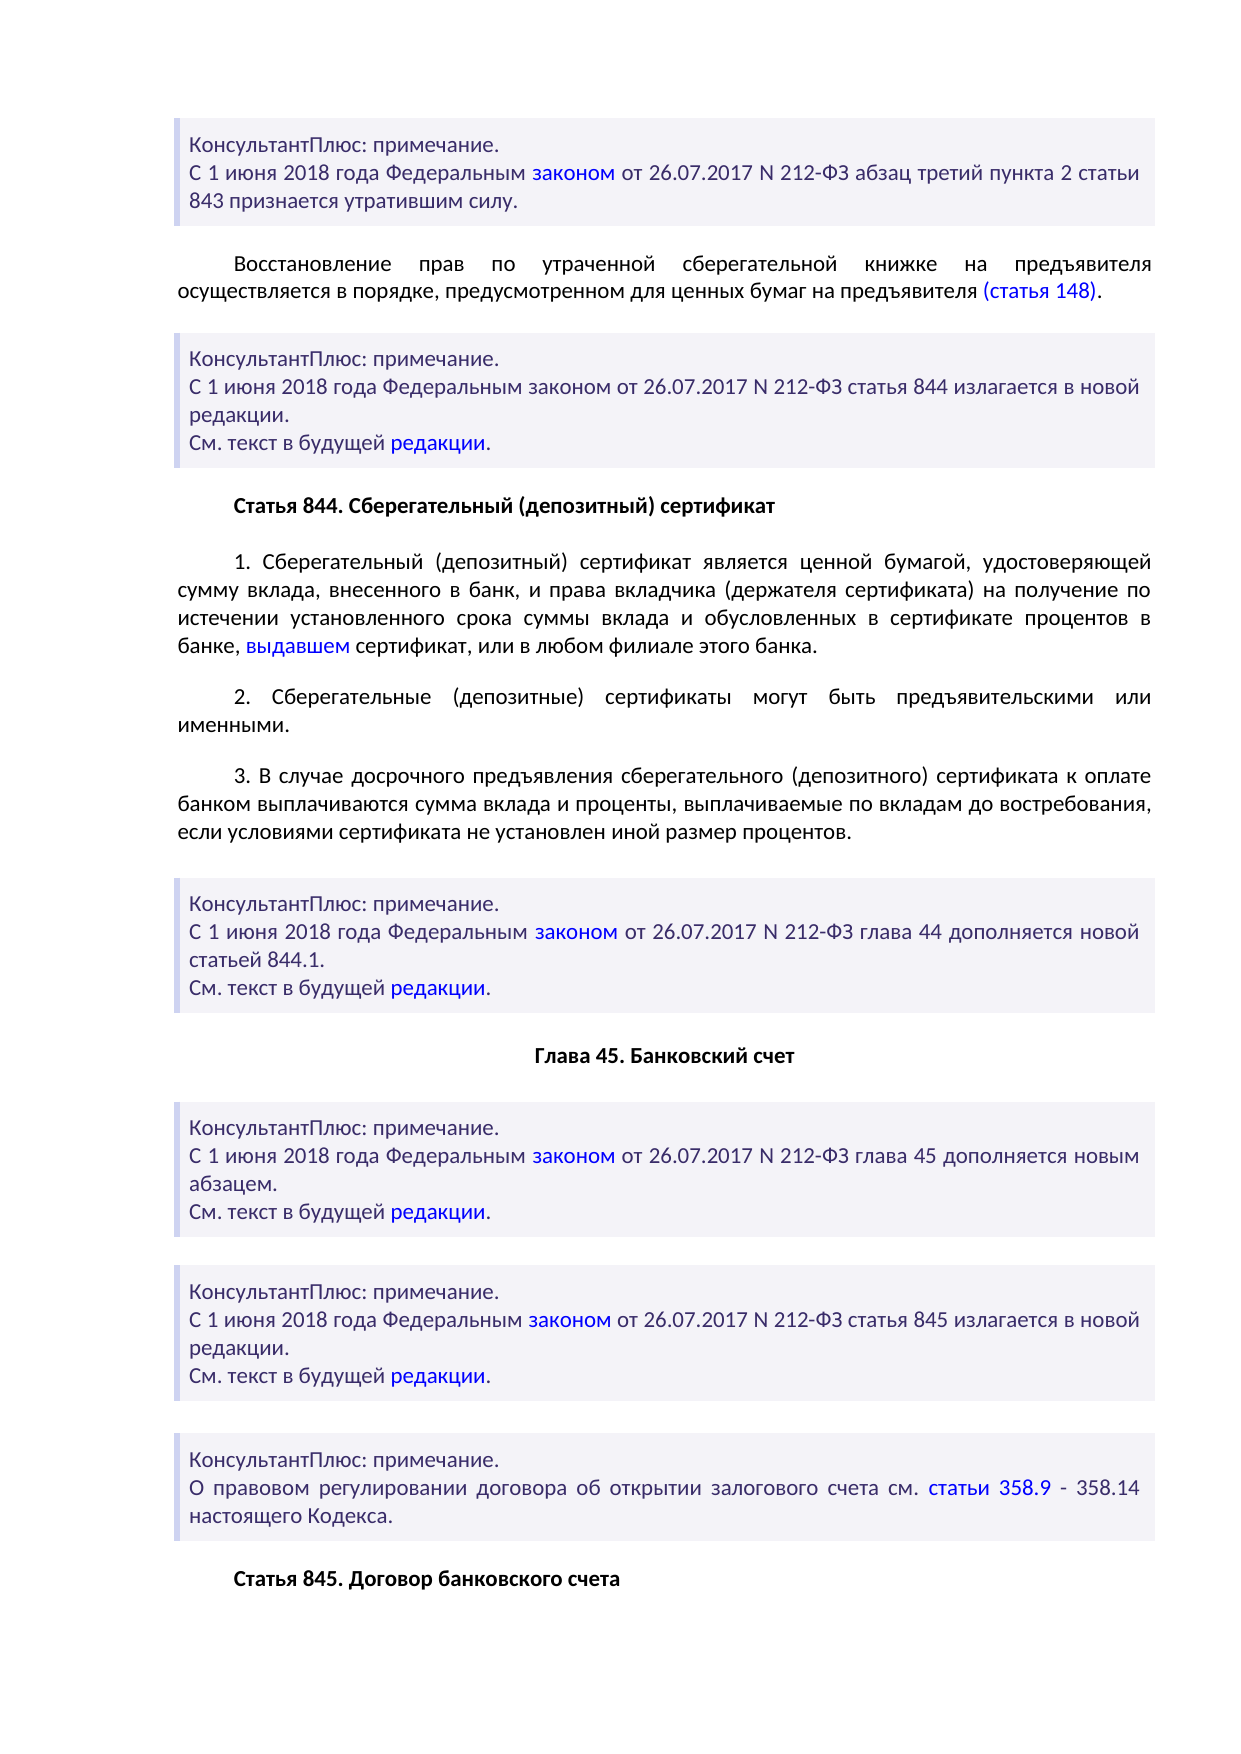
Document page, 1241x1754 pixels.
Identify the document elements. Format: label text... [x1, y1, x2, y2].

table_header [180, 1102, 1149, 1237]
text 1. Сберегательный (депозитный) сертификат является ценной бумагой, удостоверяющей сумму вклада, внесенного в банк, и права вкладчика (держателя сертификата) на получение по истечении установленного срока суммы вклада и обусловленных в сертификате процентов в банке, выдавшем сертификат, или в любом филиале этого банка. [177, 547, 1152, 659]
title Глава 45. Банковский счет [177, 1041, 1152, 1069]
text 2. Сберегательные (депозитные) сертификаты могут быть предъявительскими или именными. [177, 682, 1152, 738]
text Восстановление прав по утраченной сберегательной книжке на предъявителя осуществляется в порядке, предусмотренном для ценных бумаг на предъявителя (статья 148). [177, 249, 1152, 305]
title Статья 845. Договор банковского счета [177, 1564, 1152, 1592]
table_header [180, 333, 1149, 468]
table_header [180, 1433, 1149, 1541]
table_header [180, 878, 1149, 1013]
text 3. В случае досрочного предъявления сберегательного (депозитного) сертификата к оплате банком выплачиваются сумма вклада и проценты, выплачиваемые по вкладам до востребования, если условиями сертификата не установлен иной размер процентов. [177, 761, 1152, 845]
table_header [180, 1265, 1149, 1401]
title Статья 844. Сберегательный (депозитный) сертификат [177, 491, 1152, 519]
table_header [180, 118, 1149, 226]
